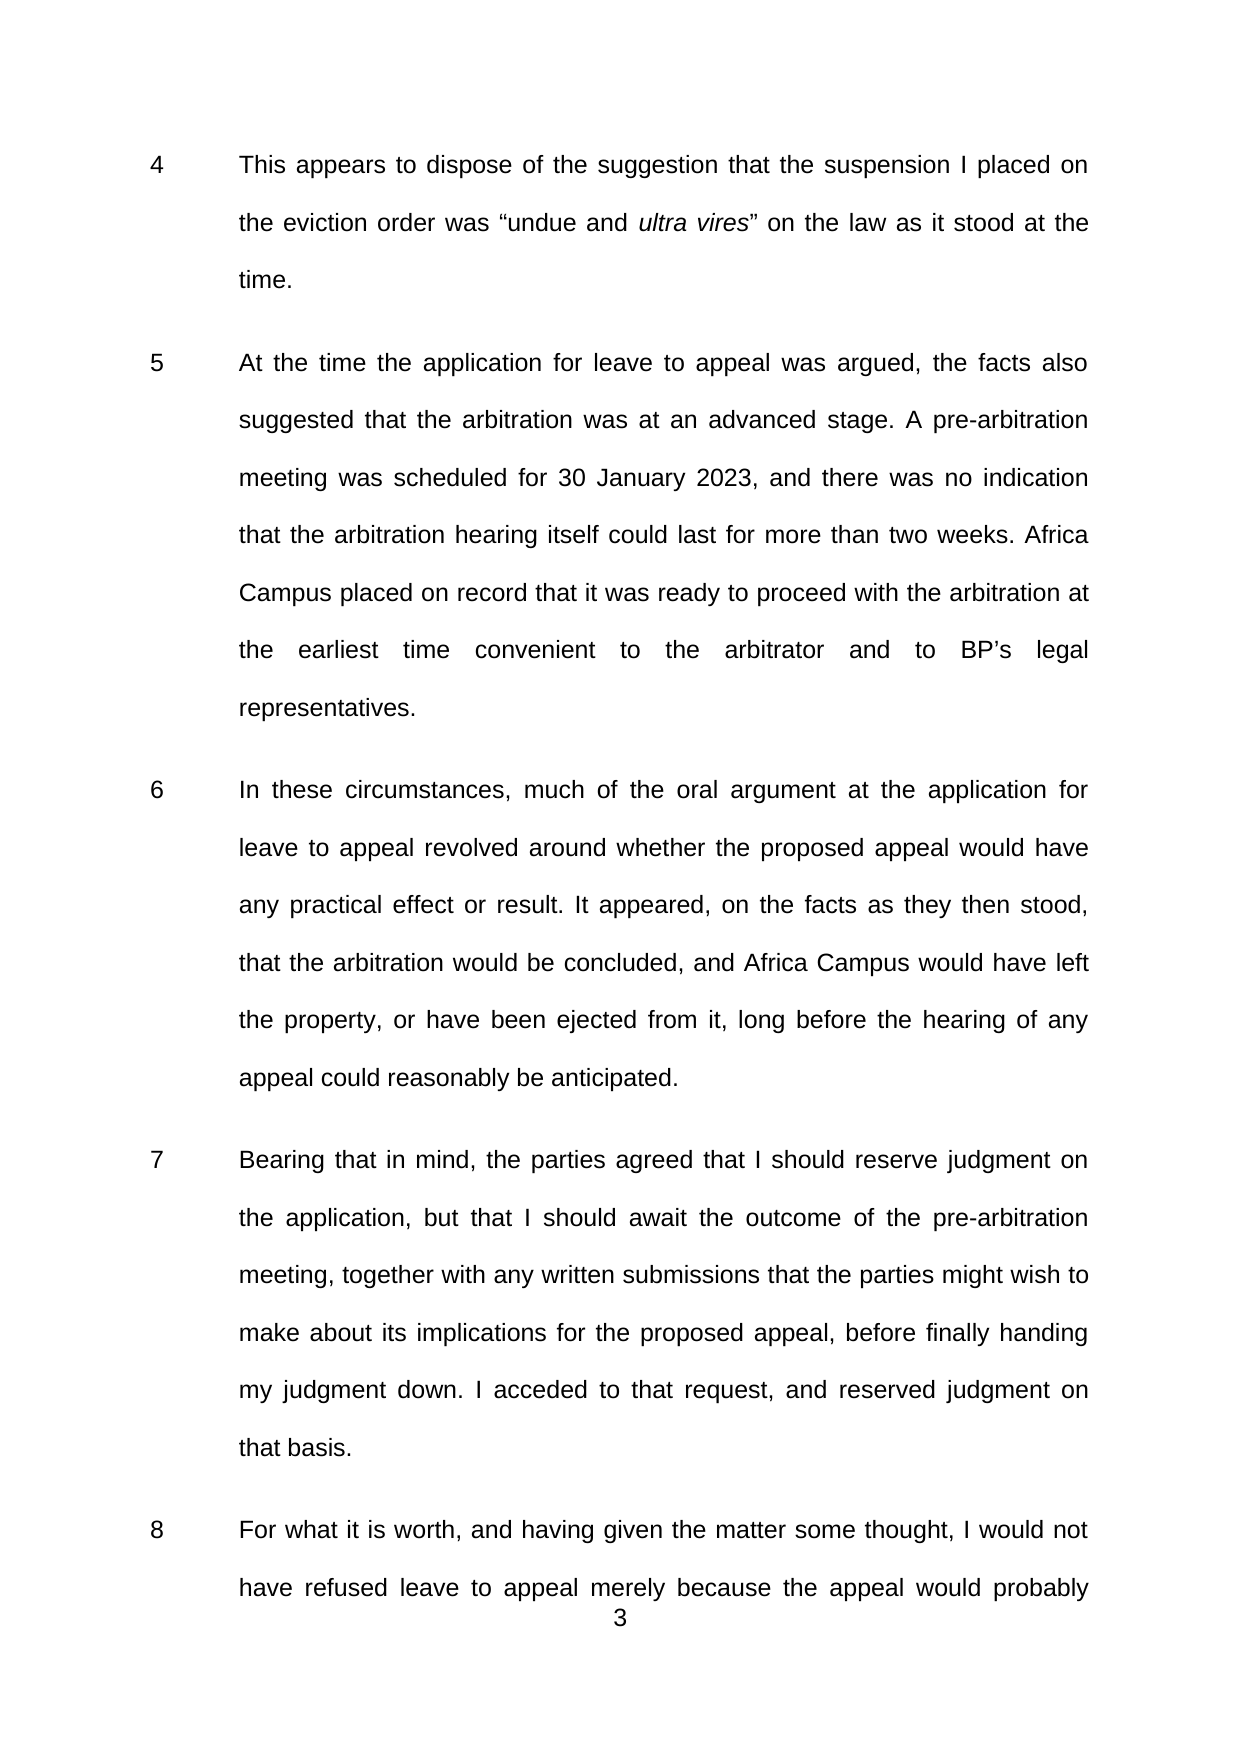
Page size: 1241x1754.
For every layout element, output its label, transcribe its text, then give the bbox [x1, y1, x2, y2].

text 4 This appears to dispose of the suggestion that the suspension I placed on the eviction order was “undue and ultra vires” on the law as it stood at the time. [150, 150, 1090, 294]
text 6 In these circumstances, much of the oral argument at the application for leave to appeal revolved around whether the proposed appeal would have any practical effect or result. It appeared, on the facts as they then stood, that the arbitration would be concluded, and Africa Campus would have left the property, or have been ejected from it, long before the hearing of any appeal could reasonably be anticipated. [150, 775, 1090, 1091]
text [150, 1515, 1090, 1601]
text 7 Bearing that in mind, the parties agreed that I should reserve judgment on the application, but that I should await the outcome of the pre-arbitration meeting, together with any written submissions that the parties might wish to make about its implications for the proposed appeal, before finally handing my judgment down. I acceded to that request, and reserved judgment on that basis. [150, 1145, 1090, 1461]
text 5 At the time the application for leave to appeal was argued, the facts also suggested that the arbitration was at an advanced stage. A pre-arbitration meeting was scheduled for 30 January 2023, and there was no indication that the arbitration hearing itself could last for more than two weeks. Africa Campus placed on record that it was ready to proceed with the arbitration at the earliest time convenient to the arbitrator and to BP’s legal representatives. [150, 347, 1090, 721]
